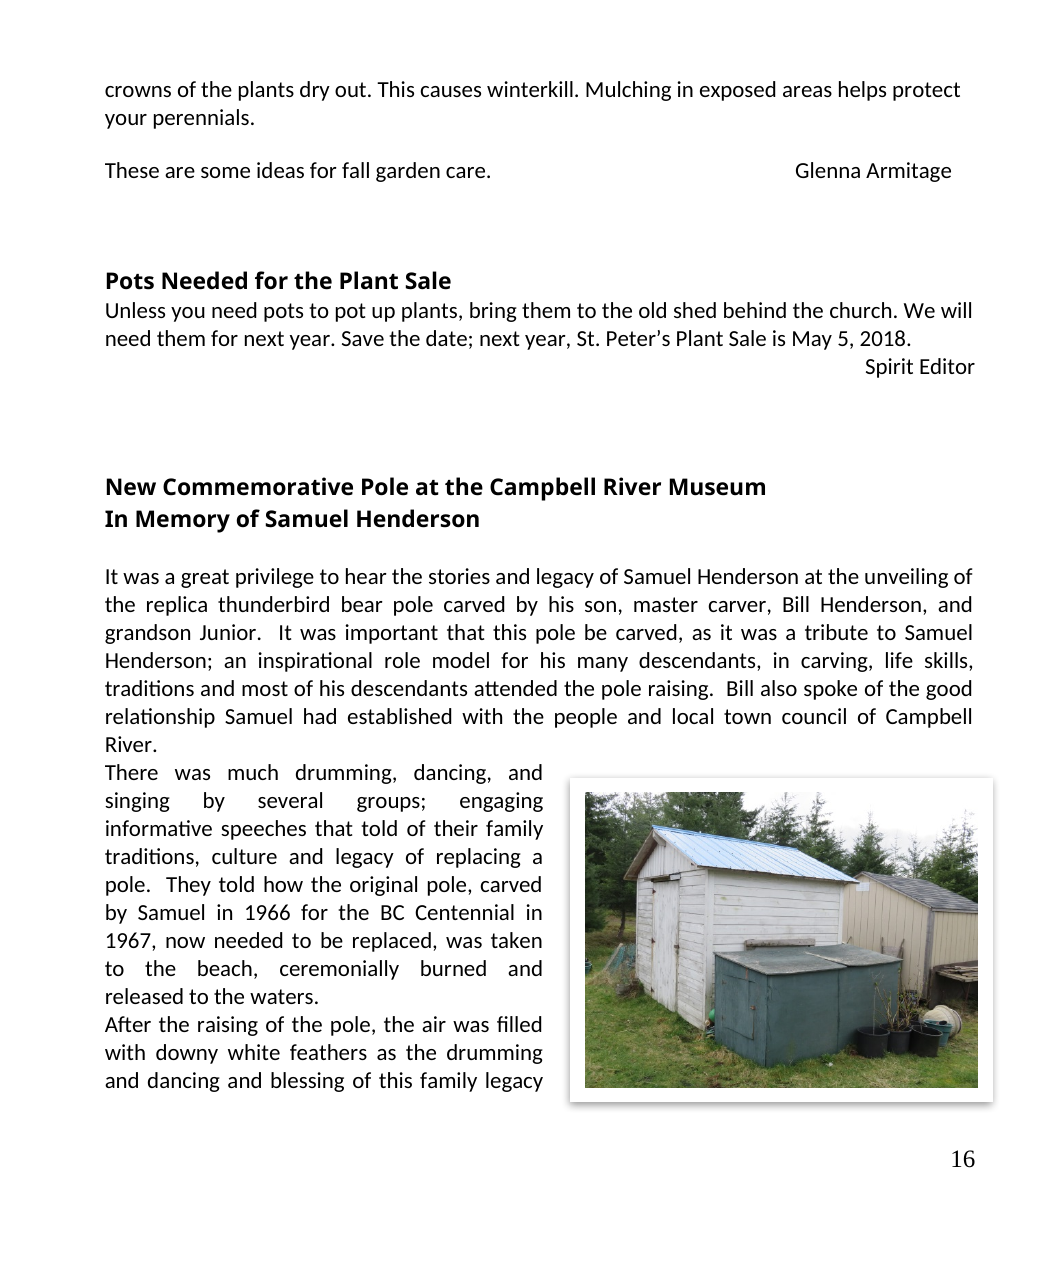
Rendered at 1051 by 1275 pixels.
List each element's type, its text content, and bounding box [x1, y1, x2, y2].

picture [585, 792, 978, 1088]
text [104, 75, 975, 131]
text New Commemorative Pole at the Campbell River Museum [104, 471, 975, 502]
text These are some ideas for fall garden care. Glenna Armitage [104, 156, 975, 184]
text It was a great privilege to hear the stories and legacy of Samuel Henderson at the unveiling of the replica thunderbird bear pole carved by his son, master carver, Bill Henderson, and grandson Junior. It was important that this pole be carved, as it was a tribute to Samuel Henderson; an inspirational role model for his many descendants, in carving, life skills, traditions and most of his descendants attended the pole raising. Bill also spoke of the good relationship Samuel had established with the people and local town council of Campbell River. [104, 562, 975, 758]
text There was much drumming, dancing, and singing by several groups; engaging informative speeches that told of their family traditions, culture and legacy of replacing a pole. They told how the original pole, carved by Samuel in 1966 for the BC Centennial in 1967, now needed to be replaced, was taken to the beach, ceremonially burned and released to the waters. [104, 758, 975, 1010]
text Spirit Editor [104, 352, 975, 380]
text Unless you need pots to pot up plants, bring them to the old shed behind the church. We will need them for next year. Save the date; next year, St. Peter’s Plant Sale is May 5, 2018. [104, 296, 975, 352]
text In Memory of Samuel Henderson [104, 502, 975, 534]
text Pots Needed for the Plant Sale [104, 265, 975, 296]
